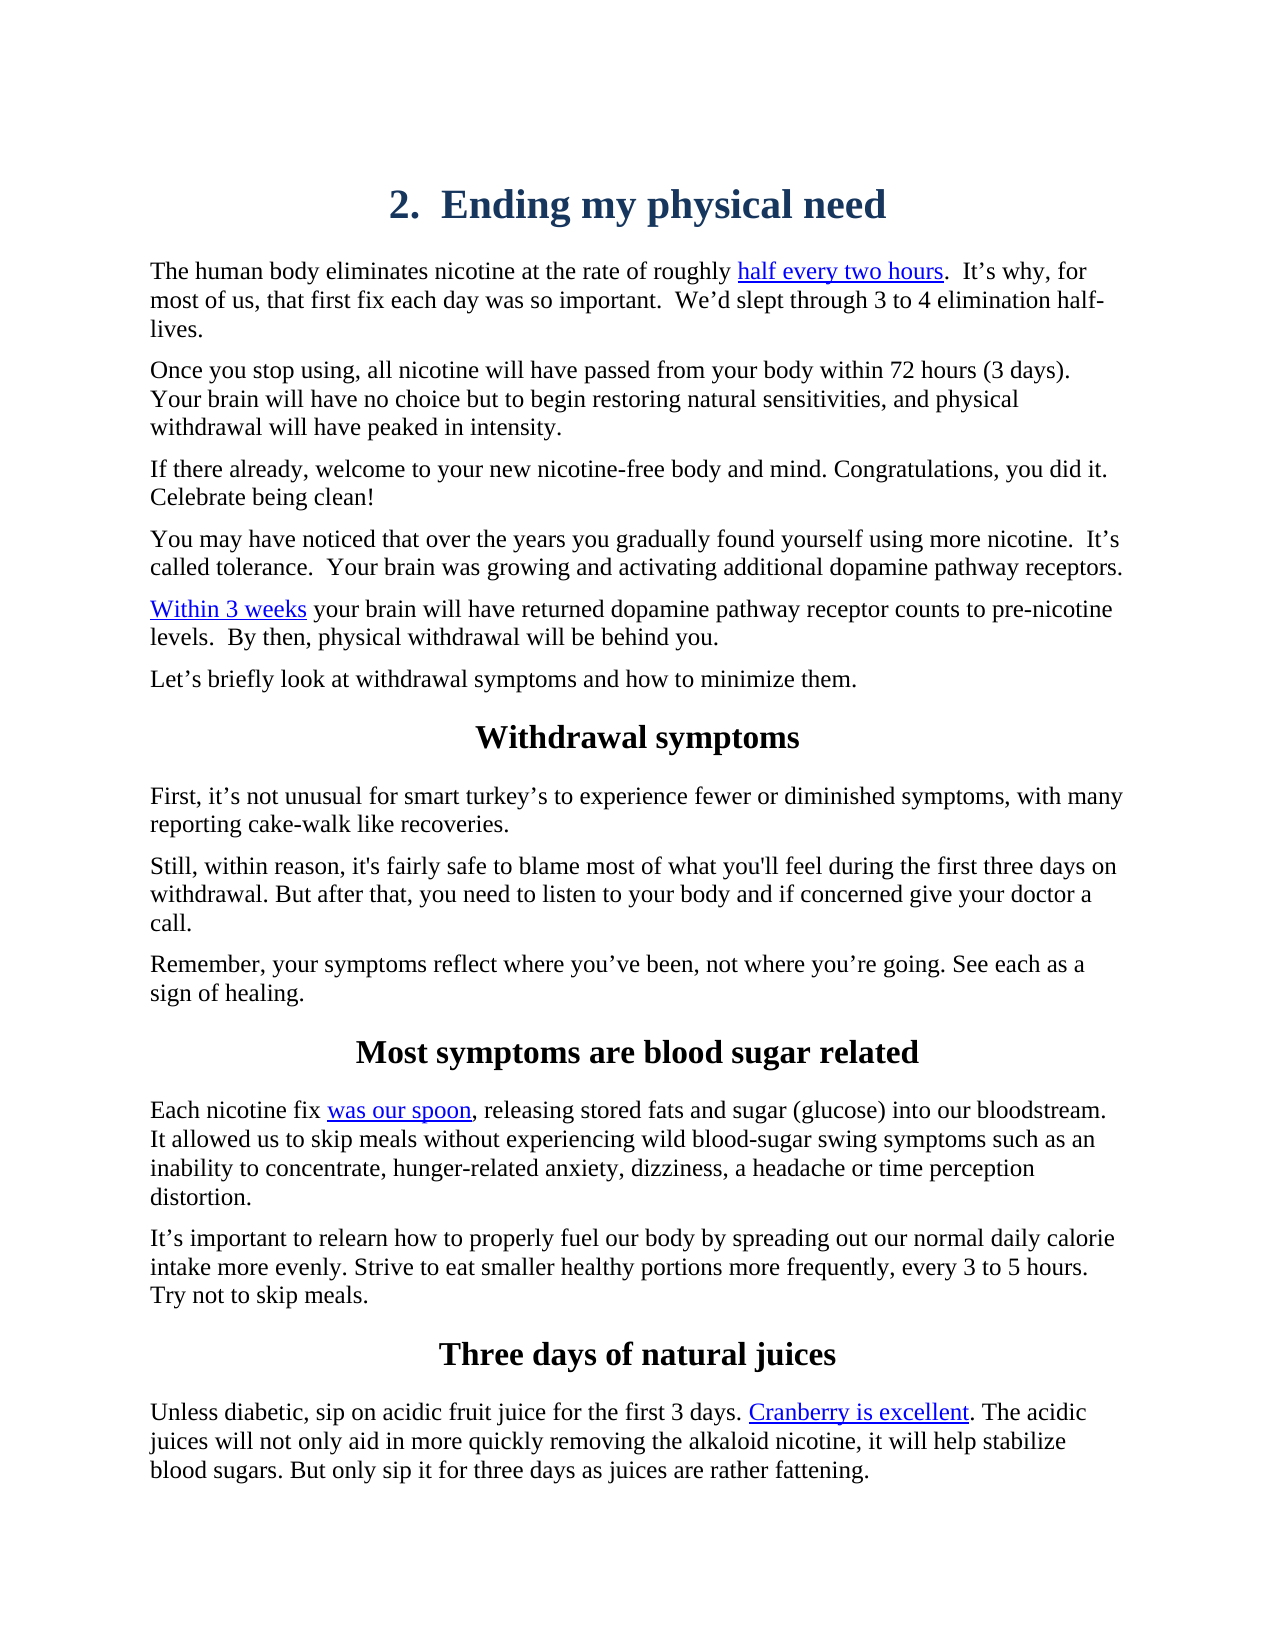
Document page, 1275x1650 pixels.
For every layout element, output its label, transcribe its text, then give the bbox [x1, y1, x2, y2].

text It’s important to relearn how to properly fuel our body by spreading out our normal daily calorie intake more evenly. Strive to eat smaller healthy portions more frequently, every 3 to 5 hours. Try not to skip meals. [150, 1223, 1125, 1309]
text Still, within reason, it's fairly safe to blame most of what you'll feel during the first three days on withdrawal. But after that, you need to listen to your body and if concerned give your doctor a call. [150, 851, 1125, 937]
text Let’s briefly look at withdrawal symptoms and how to minimize them. [150, 664, 1125, 692]
text Remember, your symptoms reflect where you’ve been, not where you’re going. See each as a sign of healing. [150, 949, 1125, 1007]
text You may have noticed that over the years you gradually found yourself using more nicotine. It’s called tolerance. Your brain was growing and activating additional dopamine pathway receptors. [150, 524, 1125, 581]
text Each nicotine fix was our spoon, releasing stored fats and sugar (glucose) into our bloodstream. It allowed us to skip meals without experiencing wild blood-sugar swing symptoms such as an inability to concentrate, hunger-related anxiety, dizziness, a headache or time perception distortion. [150, 1095, 1125, 1210]
text Within 3 weeks your brain will have returned dopamine pathway receptor counts to pre-nicotine levels. By then, physical withdrawal will be behind you. [150, 594, 1125, 651]
text Once you stop using, all nicotine will have passed from your body within 72 hours (3 days). Your brain will have no choice but to begin restoring natural sensitivities, and physical withdrawal will have peaked in intensity. [150, 355, 1125, 441]
text First, it’s not unusual for smart turkey’s to experience fewer or diminished symptoms, with many reporting cake-walk like recoveries. [150, 781, 1125, 838]
text Unless diabetic, sip on acidic fruit juice for the first 3 days. Cranberry is excellent. The acidic juices will not only aid in more quickly removing the alkaloid nicotine, it will help stabilize blood sugars. But only sip it for three days as juices are rather fattening. [150, 1397, 1125, 1484]
subtitle Most symptoms are blood sugar related [150, 1032, 1125, 1070]
text The human body eliminates nicotine at the rate of roughly half every two hours. It’s why, for most of us, that first fix each day was so important. We’d slept through 3 to 4 elimination half-lives. [150, 256, 1125, 342]
subtitle Three days of natural juices [150, 1334, 1125, 1372]
subtitle 2. Ending my physical need [150, 179, 1125, 227]
text If there already, welcome to your new nicotine-free body and mind. Congratulations, you did it. Celebrate being clean! [150, 454, 1125, 511]
subtitle Withdrawal symptoms [150, 717, 1125, 756]
